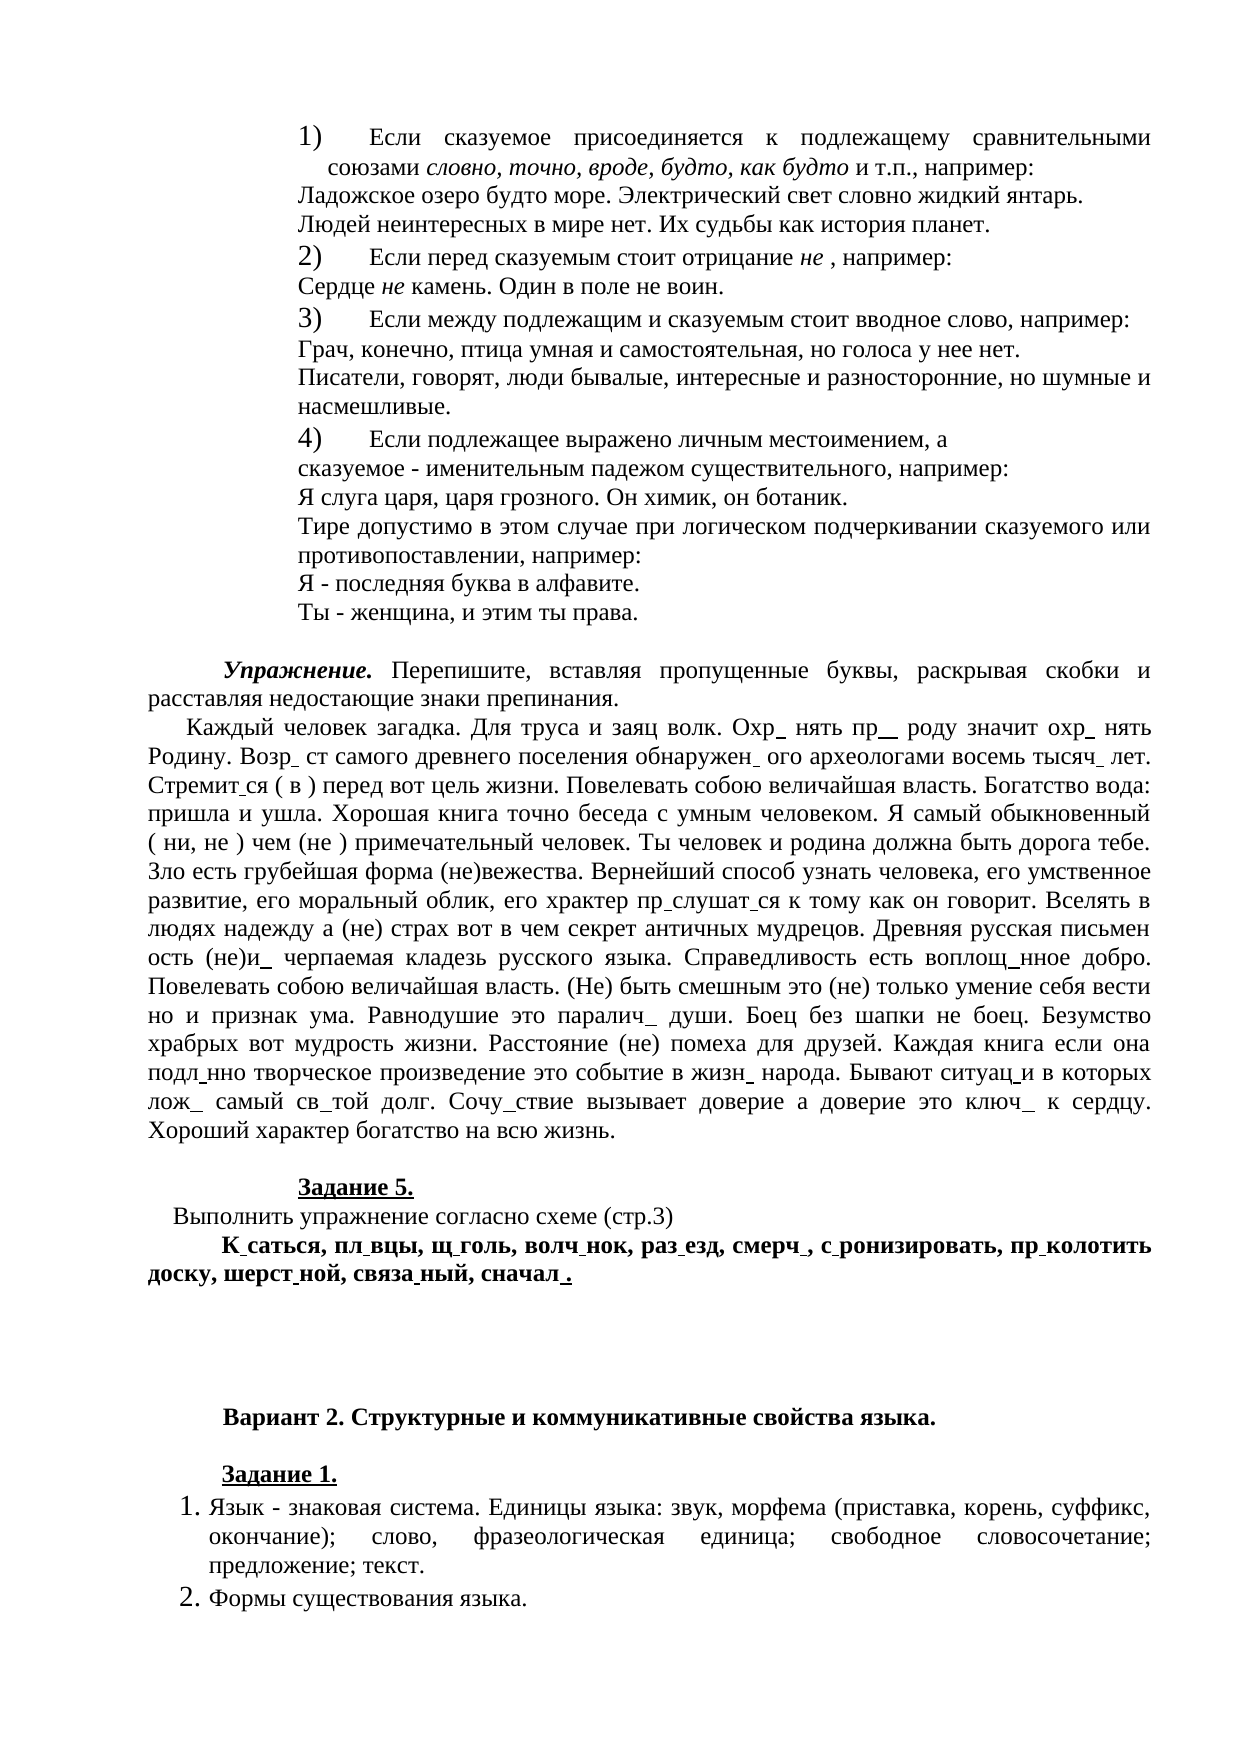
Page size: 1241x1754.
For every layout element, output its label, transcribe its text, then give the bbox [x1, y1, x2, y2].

text Каждый человек загадка. Для труса и заяц волк. Охр нять пр роду значит охр нять Родину. Возр ст самого древнего поселения обнаружен ого археологами восемь тысяч лет. Стремит ся ( в ) перед вот цель жизни. Повелевать собою величайшая власть. Богатство вода: пришла и ушла. Хорошая книга точно беседа с умным человеком. Я самый обыкновенный ( ни, не ) чем (не ) примечательный человек. Ты человек и родина должна быть дорога тебе. Зло есть грубейшая форма (не)вежества. Вернейший способ узнать человека, его умственное развитие, его моральный облик, его храктер пр слушат ся к тому как он говорит. Вселять в людях надежду а (не) страх вот в чем секрет античных мудрецов. Древняя русская письмен ость (не)и черпаемая кладезь русского языка. Справедливость есть воплощ нное добро. Повелевать собою величайшая власть. (Не) быть смешным это (не) только умение себя вести но и признак ума. Равнодушие это паралич души. Боец без шапки не боец. Безумство храбрых вот мудрость жизни. Расстояние (не) помеха для друзей. Каждая книга если она подл нно творческое произведение это событие в жизн народа. Бывают ситуац и в которых лож самый св той долг. Сочу ствие вызывает доверие а доверие это ключ к сердцу. Хороший характер богатство на всю жизнь. [148, 712, 1152, 1143]
text Выполнить упражнение согласно схеме (стр.3) [148, 1201, 1152, 1230]
text Я - последняя буква в алфавите. [298, 568, 1152, 597]
text Упражнение. Перепишите, вставляя пропущенные буквы, раскрывая скобки и расставляя недостающие знаки препинания. [148, 655, 1152, 712]
list Язык - знаковая система. Единицы языка: звук, морфема (приставка, корень, суффикс, окончание); слово, фразеологическая единица; свободное словосочетание; предложение; текст. [179, 1488, 1152, 1579]
list Если сказуемое присоединяется к подлежащему сравнительными союзами словно, точно, вроде, будто, как будто и т.п., например: [298, 118, 1152, 180]
text Писатели, говорят, люди бывалые, интересные и разносторонние, но шумные и насмешливые. [298, 362, 1152, 420]
text Ладожское озеро будто море. Электрический свет словно жидкий янтарь. [298, 180, 1152, 209]
text сказуемое - именительным падежом существительного, например: [298, 453, 1152, 482]
text Сердце не камень. Один в поле не воин. [298, 271, 1152, 300]
text Вариант 2. Структурные и коммуникативные свойства языка. [148, 1402, 1152, 1430]
text Людей неинтересных в мире нет. Их судьбы как история планет. [298, 209, 1152, 238]
text Тире допустимо в этом случае при логическом подчеркивании сказуемого или противопоставлении, например: [298, 511, 1152, 568]
list Если перед сказуемым стоит отрицание не , например: [298, 238, 1152, 271]
text Грач, конечно, птица умная и самостоятельная, но голоса у нее нет. [298, 334, 1152, 362]
text К саться, пл вцы, щ голь, волч нок, раз езд, смерч , с ронизировать, пр колотить доску, шерст ной, связа ный, сначал . [148, 1230, 1152, 1287]
list Если подлежащее выражено личным местоимением, а [298, 420, 1152, 453]
list Если между подлежащим и сказуемым стоит вводное слово, например: [298, 300, 1152, 334]
text Задание 1. [148, 1459, 1152, 1488]
text Я слуга царя, царя грозного. Он химик, он ботаник. [298, 482, 1152, 511]
list Формы существования языка. [179, 1579, 1152, 1612]
text Задание 5. [298, 1172, 1152, 1201]
text Ты - женщина, и этим ты права. [298, 597, 1152, 626]
